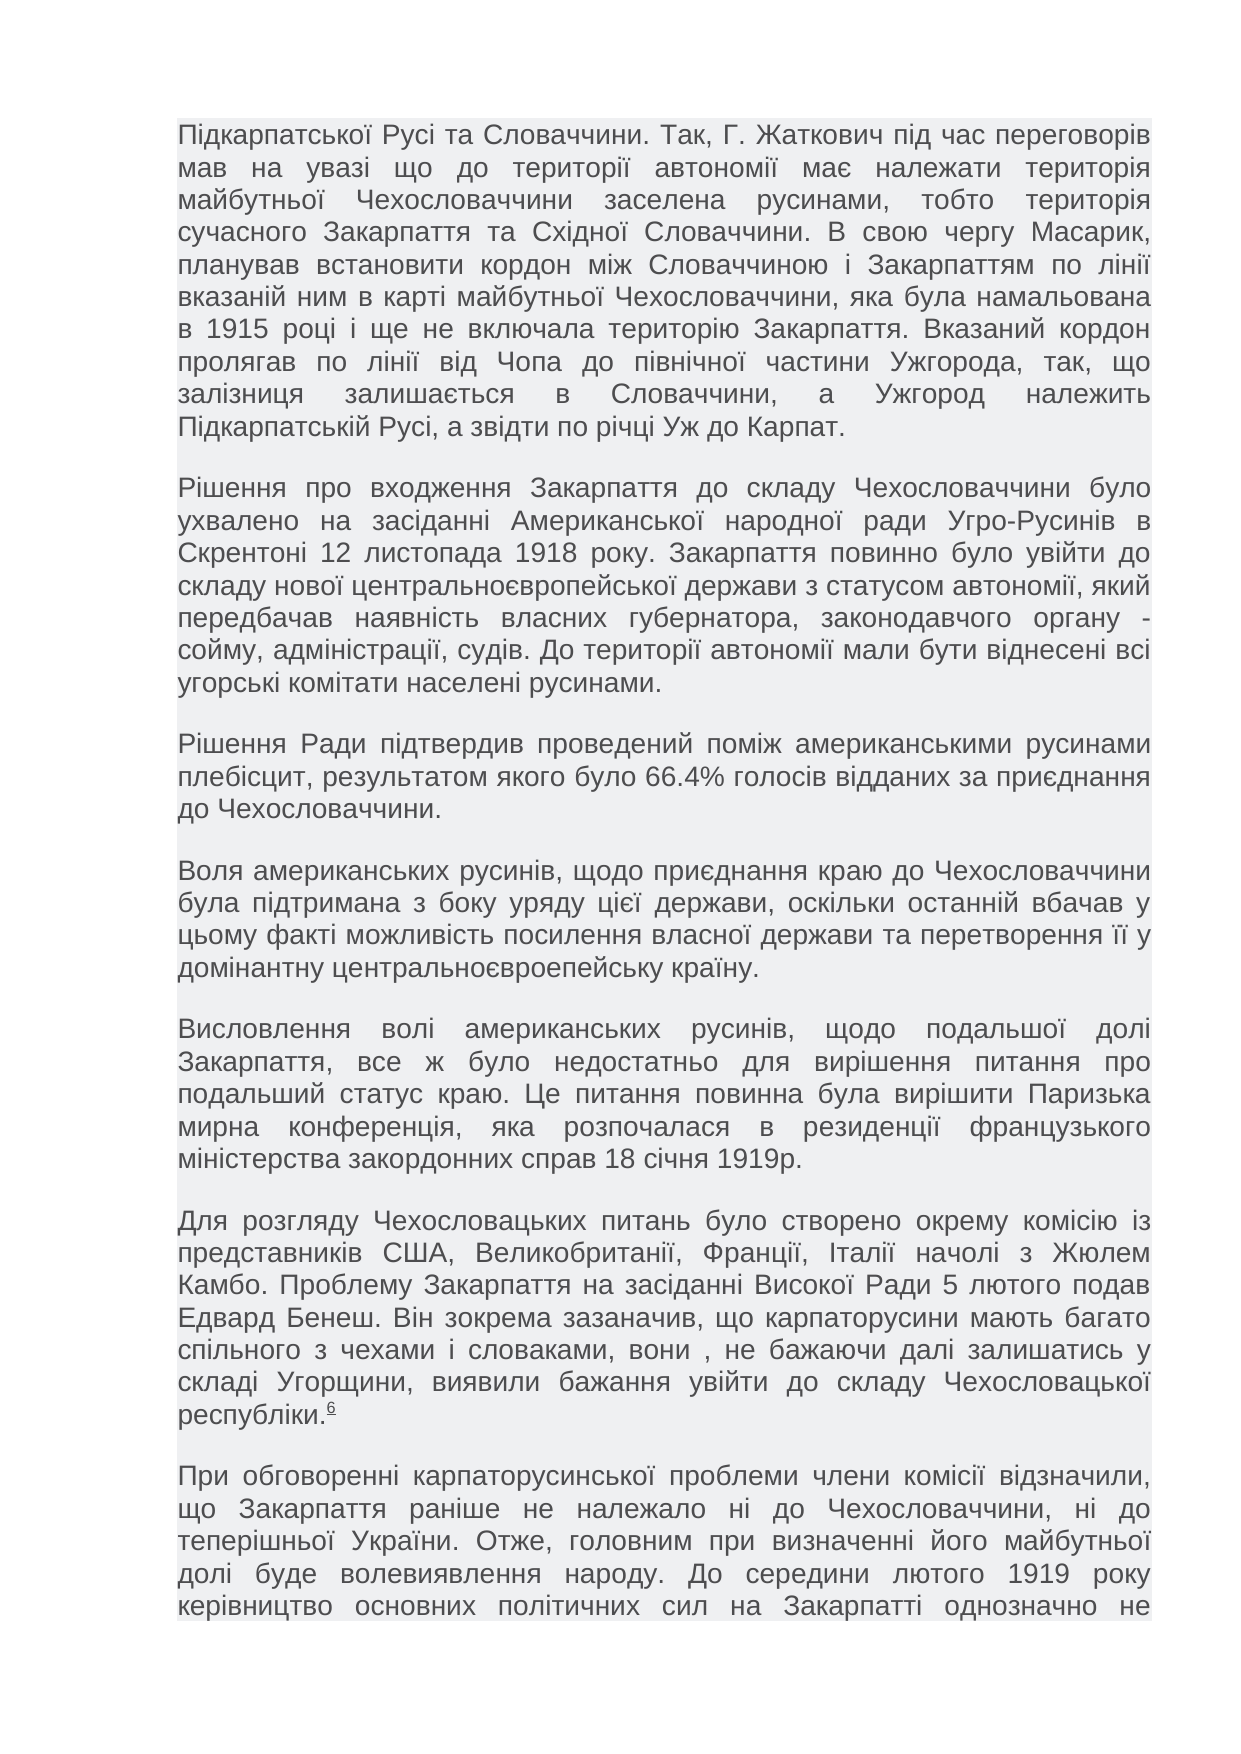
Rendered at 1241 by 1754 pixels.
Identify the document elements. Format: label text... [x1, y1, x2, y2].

text Рішення про входження Закарпаття до складу Чехословаччини було ухвалено на засіданні Американської народної ради Угро-Русинів в Скрентоні 12 листопада 1918 року. Закарпаття повинно було увійти до складу нової центральноєвропейської держави з статусом автономії, який передбачав наявність власних губернатора, законодавчого органу - сойму, адміністрації, судів. До території автономії мали бути віднесені всі угорські комітати населені русинами. [177, 471, 1152, 698]
text Висловлення волі американських русинів, щодо подальшої долі Закарпаття, все ж було недостатньо для вирішення питання про подальший статус краю. Це питання повинна була вирішити Паризька мирна конференція, яка розпочалася в резиденції французького міністерства закордонних справ 18 січня 1919р. [177, 1012, 1152, 1174]
text Для розгляду Чехословацьких питань було створено окрему комісію із представників США, Великобританії, Франції, Італії начолі з Жюлем Камбо. Проблему Закарпаття на засіданні Високої Ради 5 лютого подав Едвард Бенеш. Він зокрема зазаначив, що карпаторусини мають багато спільного з чехами і словаками, вони , не бажаючи далі залишатись у складі Угорщини, виявили бажання увійти до складу Чехословацької республіки.6 [177, 1203, 1152, 1430]
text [177, 1459, 1152, 1621]
text Рішення Ради підтвердив проведений поміж американськими русинами плебісцит, результатом якого було 66.4% голосів відданих за приєднання до Чехословаччини. [177, 727, 1152, 824]
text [177, 118, 1152, 442]
text Воля американських русинів, щодо приєднання краю до Чехословаччини була підтримана з боку уряду цієї держави, оскільки останній вбачав у цьому факті можливість посилення власної держави та перетворення її у домінантну центральноєвроепейську країну. [177, 853, 1152, 983]
